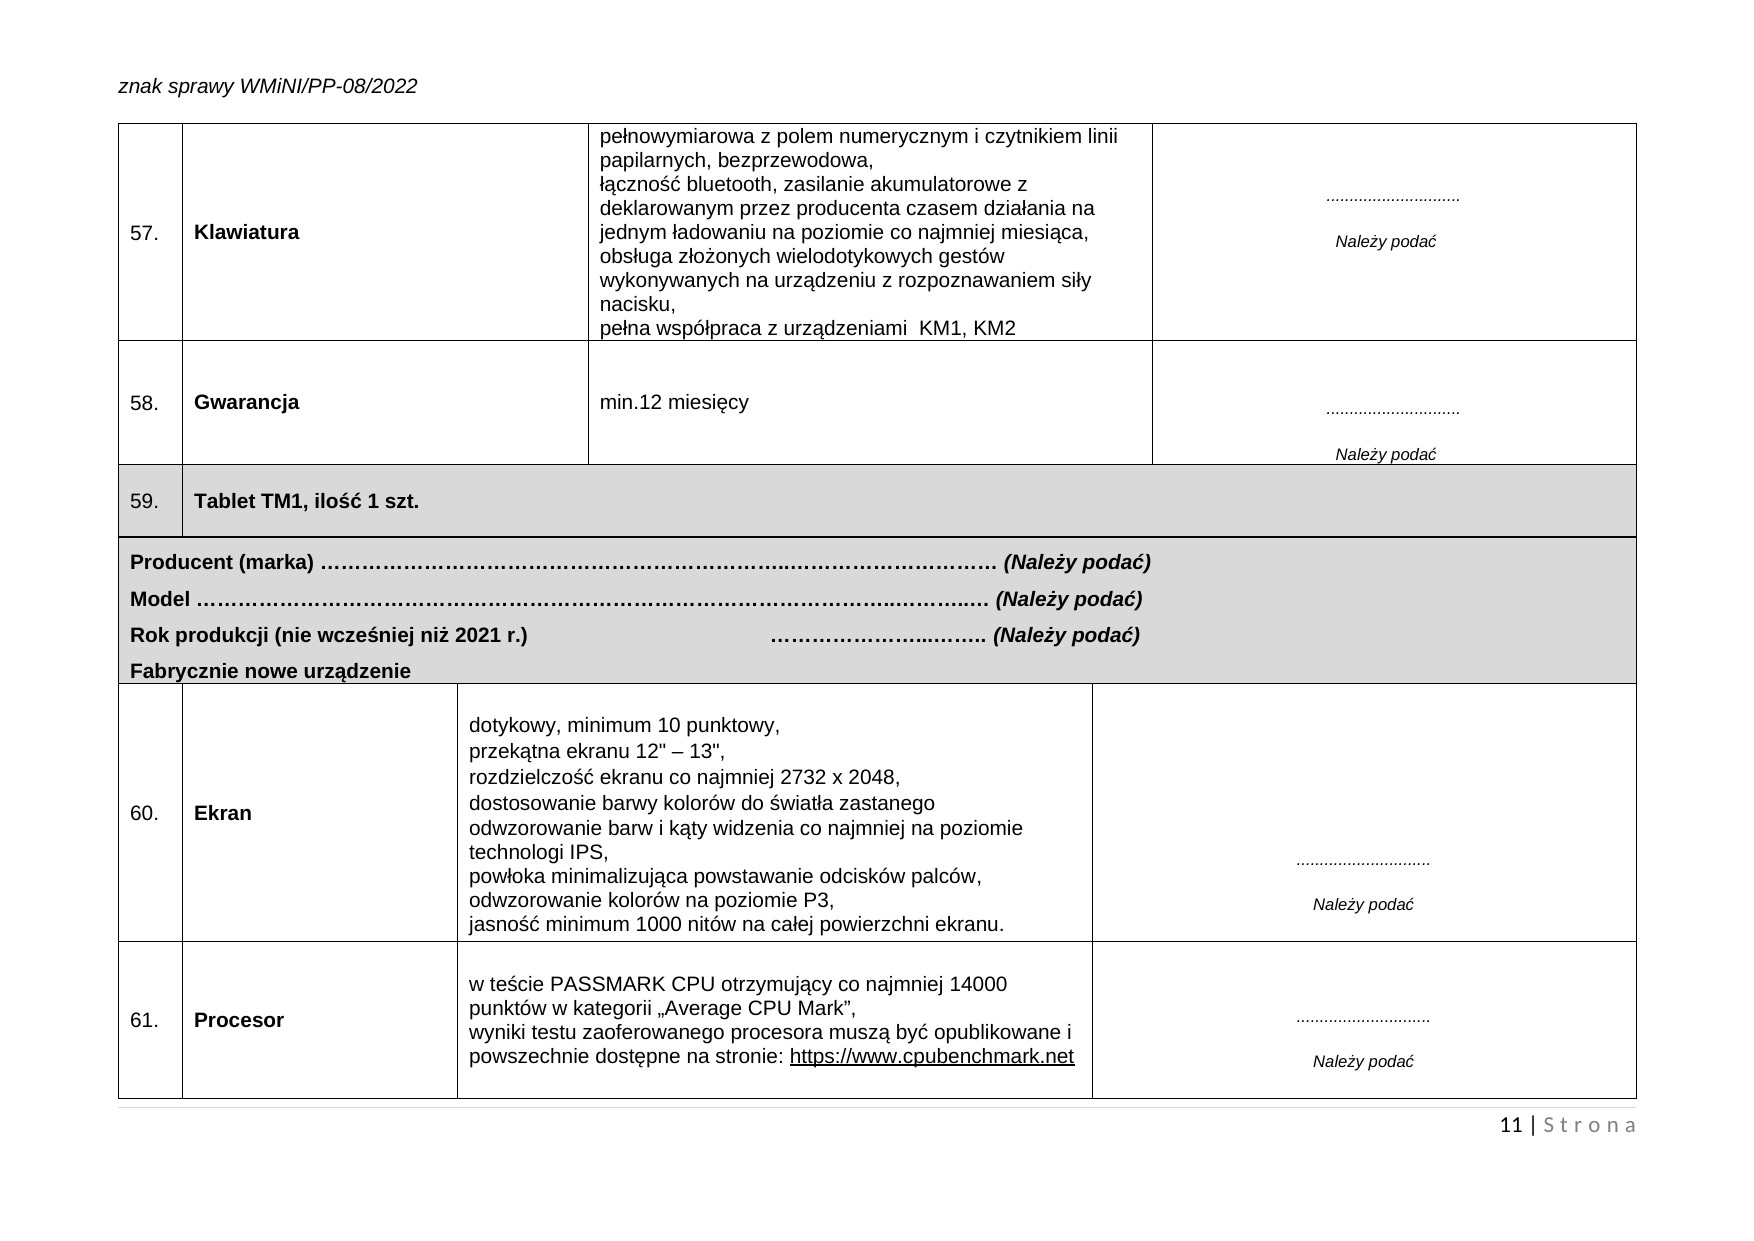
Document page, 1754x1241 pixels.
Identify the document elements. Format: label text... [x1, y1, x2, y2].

table_cell Klawiatura [183, 124, 588, 340]
table_cell ............................. Należy podać [1153, 341, 1636, 463]
table_cell [119, 124, 182, 340]
table_cell min.12 miesięcy [589, 341, 1152, 463]
table_cell ............................. Należy podać [1153, 124, 1636, 340]
table_cell Tablet TM1, ilość 1 szt. [183, 465, 1636, 536]
table_cell [119, 341, 182, 463]
table_cell ............................. Należy podać [1093, 684, 1636, 941]
table_cell dotykowy, minimum 10 punktowy, przekątna ekranu 12" – 13", rozdzielczość ekranu co najmniej 2732 x 2048, dostosowanie barwy kolorów do światła zastanego odwzorowanie barw i kąty widzenia co najmniej na poziomie technologi IPS, powłoka minimalizująca powstawanie odcisków palców, odwzorowanie kolorów na poziomie P3, jasność minimum 1000 nitów na całej powierzchni ekranu. [458, 684, 1092, 941]
table_cell [119, 465, 182, 536]
table_cell pełnowymiarowa z polem numerycznym i czytnikiem linii papilarnych, bezprzewodowa, łączność bluetooth, zasilanie akumulatorowe z deklarowanym przez producenta czasem działania na jednym ładowaniu na poziomie co najmniej miesiąca, obsługa złożonych wielodotykowych gestów wykonywanych na urządzeniu z rozpoznawaniem siły nacisku, pełna współpraca z urządzeniami KM1, KM2 [589, 124, 1152, 340]
table_cell Gwarancja [183, 341, 588, 463]
table_cell Procesor [183, 942, 457, 1098]
table_cell [119, 942, 182, 1098]
table_cell w teście PASSMARK CPU otrzymujący co najmniej 14000 punktów w kategorii „Average CPU Mark”, wyniki testu zaoferowanego procesora muszą być opublikowane i powszechnie dostępne na stronie: https://www.cpubenchmark.net [458, 942, 1092, 1098]
table_cell [119, 684, 182, 941]
table_cell Ekran [183, 684, 457, 941]
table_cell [1093, 942, 1636, 1098]
table_cell Producent (marka) …………………………………………………………..………………………… (Należy podać) Model ………………………………………………………………………………………..………..… (Należy podać) Rok produkcji (nie wcześniej niż 2021 r.) …………………...…….. (Należy podać) Fabrycznie nowe urządzenie [119, 538, 1636, 683]
